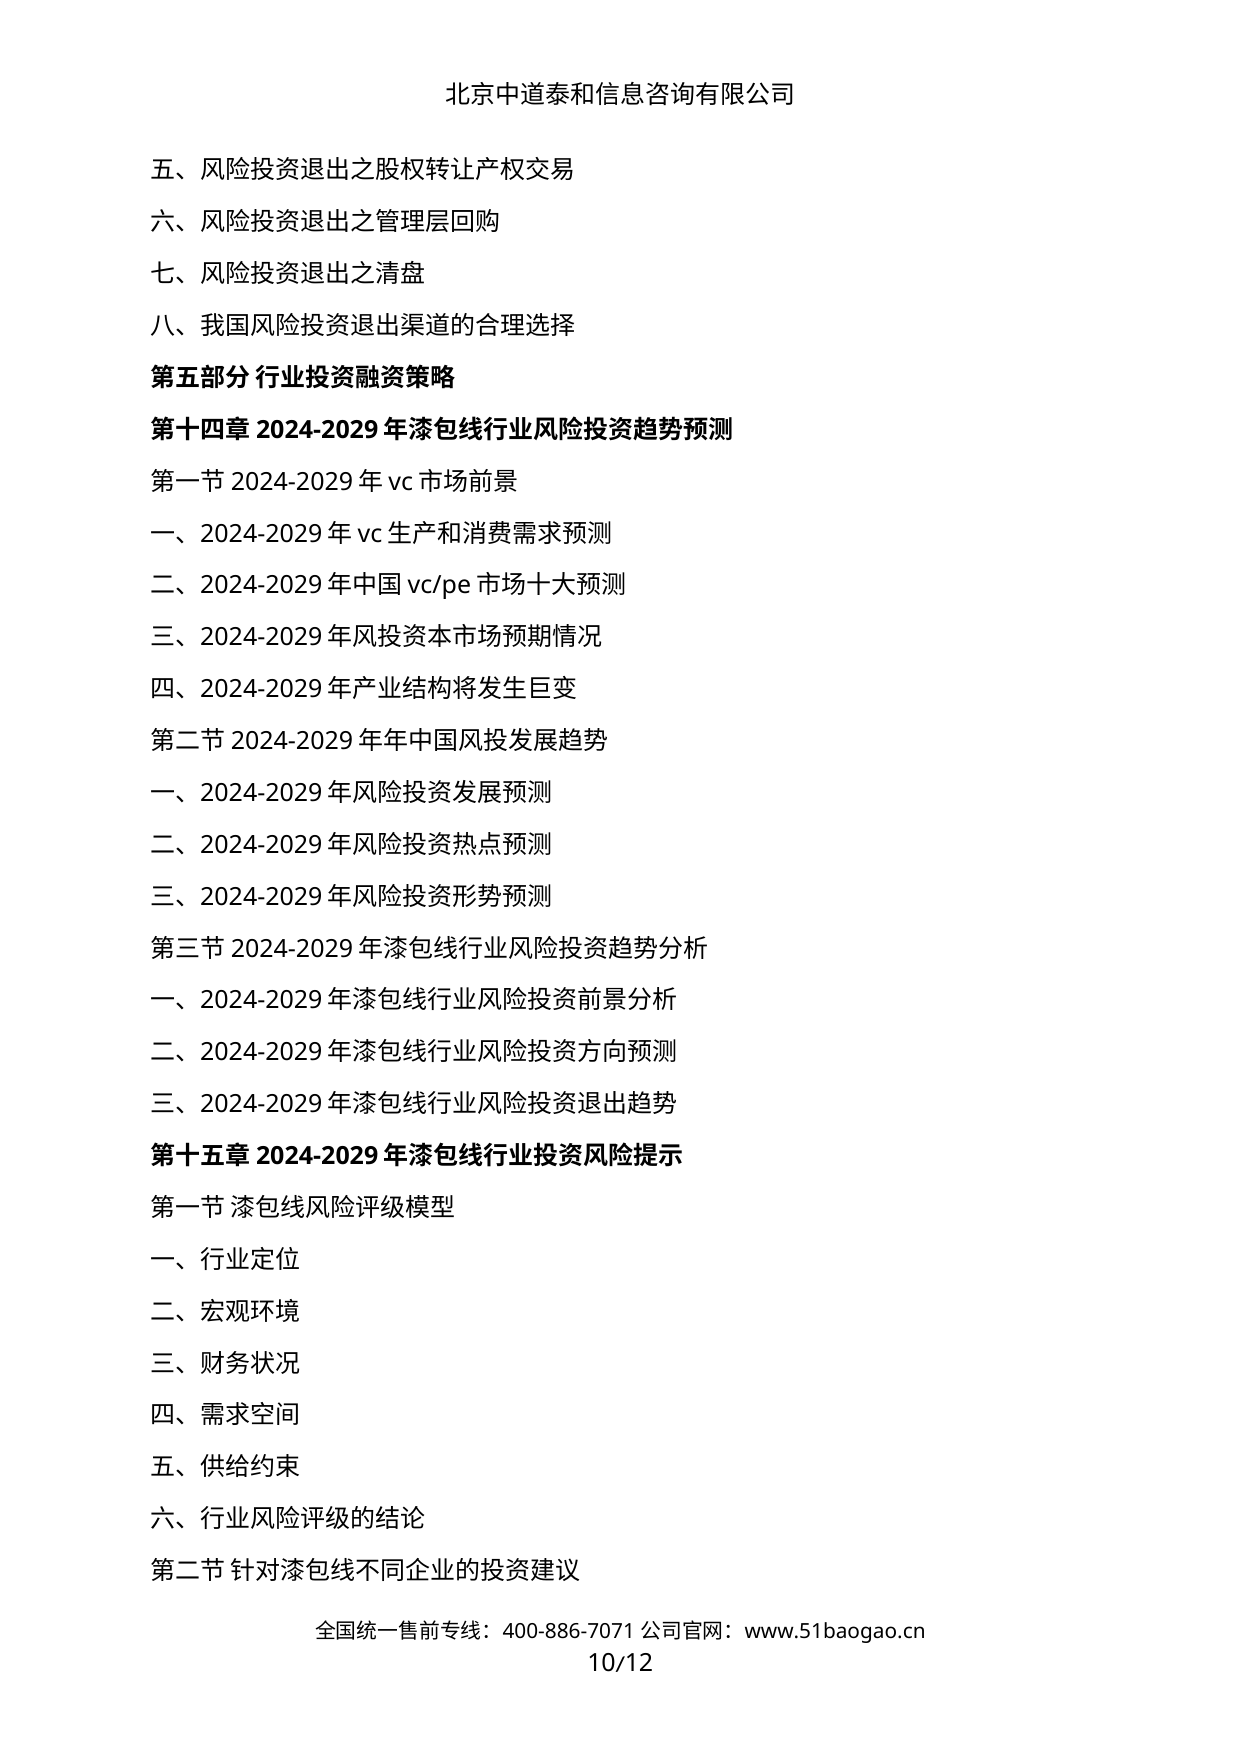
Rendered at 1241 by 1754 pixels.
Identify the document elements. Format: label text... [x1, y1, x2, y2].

text 六、行业风险评级的结论 [150, 1499, 1090, 1535]
text 四、2024-2029年产业结构将发生巨变 [150, 669, 1090, 705]
text 一、2024-2029年vc生产和消费需求预测 [150, 513, 1090, 549]
text 第一节 漆包线风险评级模型 [150, 1187, 1090, 1224]
text 一、行业定位 [150, 1239, 1090, 1276]
text 第三节 2024-2029年漆包线行业风险投资趋势分析 [150, 928, 1090, 964]
text 三、2024-2029年风险投资形势预测 [150, 876, 1090, 912]
text 第二节 针对漆包线不同企业的投资建议 [150, 1551, 1090, 1587]
text 二、宏观环境 [150, 1291, 1090, 1327]
text 二、2024-2029年漆包线行业风险投资方向预测 [150, 1032, 1090, 1068]
text 第二节 2024-2029年年中国风投发展趋势 [150, 721, 1090, 757]
text 五、供给约束 [150, 1447, 1090, 1483]
text 一、2024-2029年风险投资发展预测 [150, 772, 1090, 809]
text 第一节 2024-2029年vc市场前景 [150, 461, 1090, 497]
text 第十四章 2024-2029年漆包线行业风险投资趋势预测 [150, 409, 1090, 446]
text 二、2024-2029年风险投资热点预测 [150, 824, 1090, 861]
text 五、风险投资退出之股权转让产权交易 [150, 150, 1090, 186]
text 四、需求空间 [150, 1395, 1090, 1431]
text 八、我国风险投资退出渠道的合理选择 [150, 306, 1090, 342]
text 七、风险投资退出之清盘 [150, 254, 1090, 290]
text 三、2024-2029年风投资本市场预期情况 [150, 617, 1090, 653]
text 一、2024-2029年漆包线行业风险投资前景分析 [150, 980, 1090, 1016]
text 三、财务状况 [150, 1343, 1090, 1379]
text 六、风险投资退出之管理层回购 [150, 202, 1090, 238]
text 三、2024-2029年漆包线行业风险投资退出趋势 [150, 1084, 1090, 1120]
text 第五部分 行业投资融资策略 [150, 357, 1090, 394]
text 二、2024-2029年中国vc/pe市场十大预测 [150, 565, 1090, 601]
text 第十五章 2024-2029年漆包线行业投资风险提示 [150, 1136, 1090, 1172]
